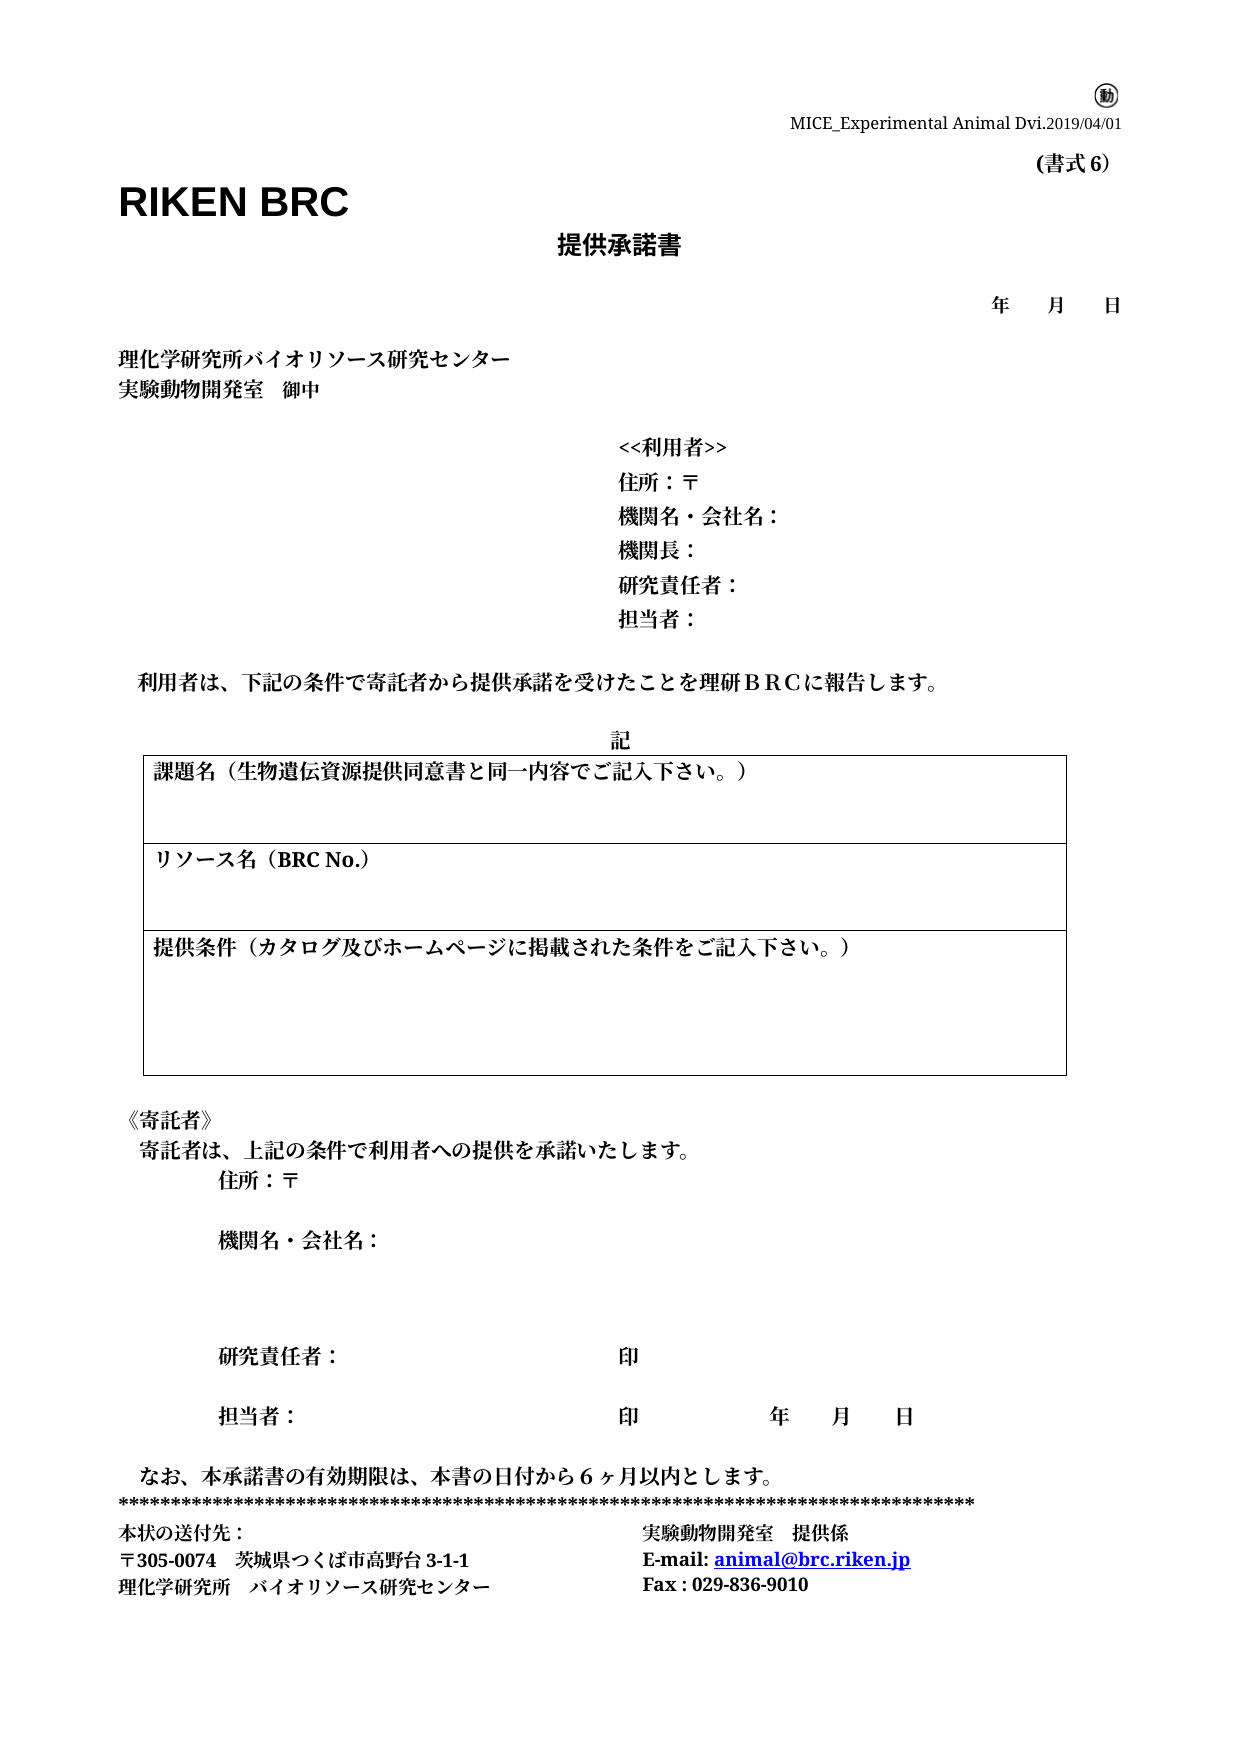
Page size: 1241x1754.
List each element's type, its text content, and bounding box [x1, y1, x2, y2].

text 住所：〒 [118, 1164, 1122, 1194]
text 研究責任者： [518, 569, 1122, 599]
text 寄託者は、上記の条件で利用者への提供を承諾いたします。 [118, 1134, 1122, 1164]
text 実験動物開発室 提供係 [642, 1519, 1122, 1546]
text 理化学研究所バイオリソース研究センター [118, 343, 1122, 373]
text 提供承諾書 [118, 226, 1122, 262]
text 住所：〒 [518, 466, 1122, 496]
text なお、本承諾書の有効期限は、本書の日付から６ヶ月以内とします。 [118, 1461, 1122, 1491]
text E-mail: animal@brc.riken.jp [642, 1546, 1122, 1572]
subtitle (書式6） [218, 148, 1122, 178]
table_header 課題名（生物遺伝資源提供同意書と同一内容でご記入下さい。） [144, 756, 1066, 842]
text 機関名・会社名： [518, 500, 1122, 530]
text 担当者： 印 年 月 日 [118, 1401, 1122, 1431]
text 年 月 日 [118, 291, 1122, 318]
text 実験動物開発室 御中 [118, 373, 1122, 403]
subtitle 記 [118, 725, 1122, 754]
text <<利用者>> [518, 431, 1122, 462]
text 研究責任者： 印 [118, 1341, 1122, 1371]
text 利用者は、下記の条件で寄託者から提供承諾を受けたことを理研ＢＲＣに報告します。 [118, 666, 1122, 696]
text ********************************************************************************** [118, 1491, 1122, 1519]
text 《寄託者》 [118, 1104, 1122, 1134]
text 担当者： [518, 603, 1122, 633]
text 機関長： [518, 535, 1122, 565]
text 理化学研究所 バイオリソース研究センター [118, 1573, 598, 1600]
text Fax : 029-836-9010 [642, 1572, 1122, 1597]
text 本状の送付先： [118, 1519, 598, 1546]
table_cell リソース名（BRC No.） [144, 844, 1066, 930]
text 機関名・会社名： [118, 1224, 1122, 1254]
table_cell 提供条件（カタログ及びホームページに掲載された条件をご記入下さい。） [144, 931, 1066, 1075]
text RIKEN BRC [118, 178, 1122, 226]
text 〒305-0074 茨城県つくば市高野台3-1-1 [118, 1546, 598, 1573]
